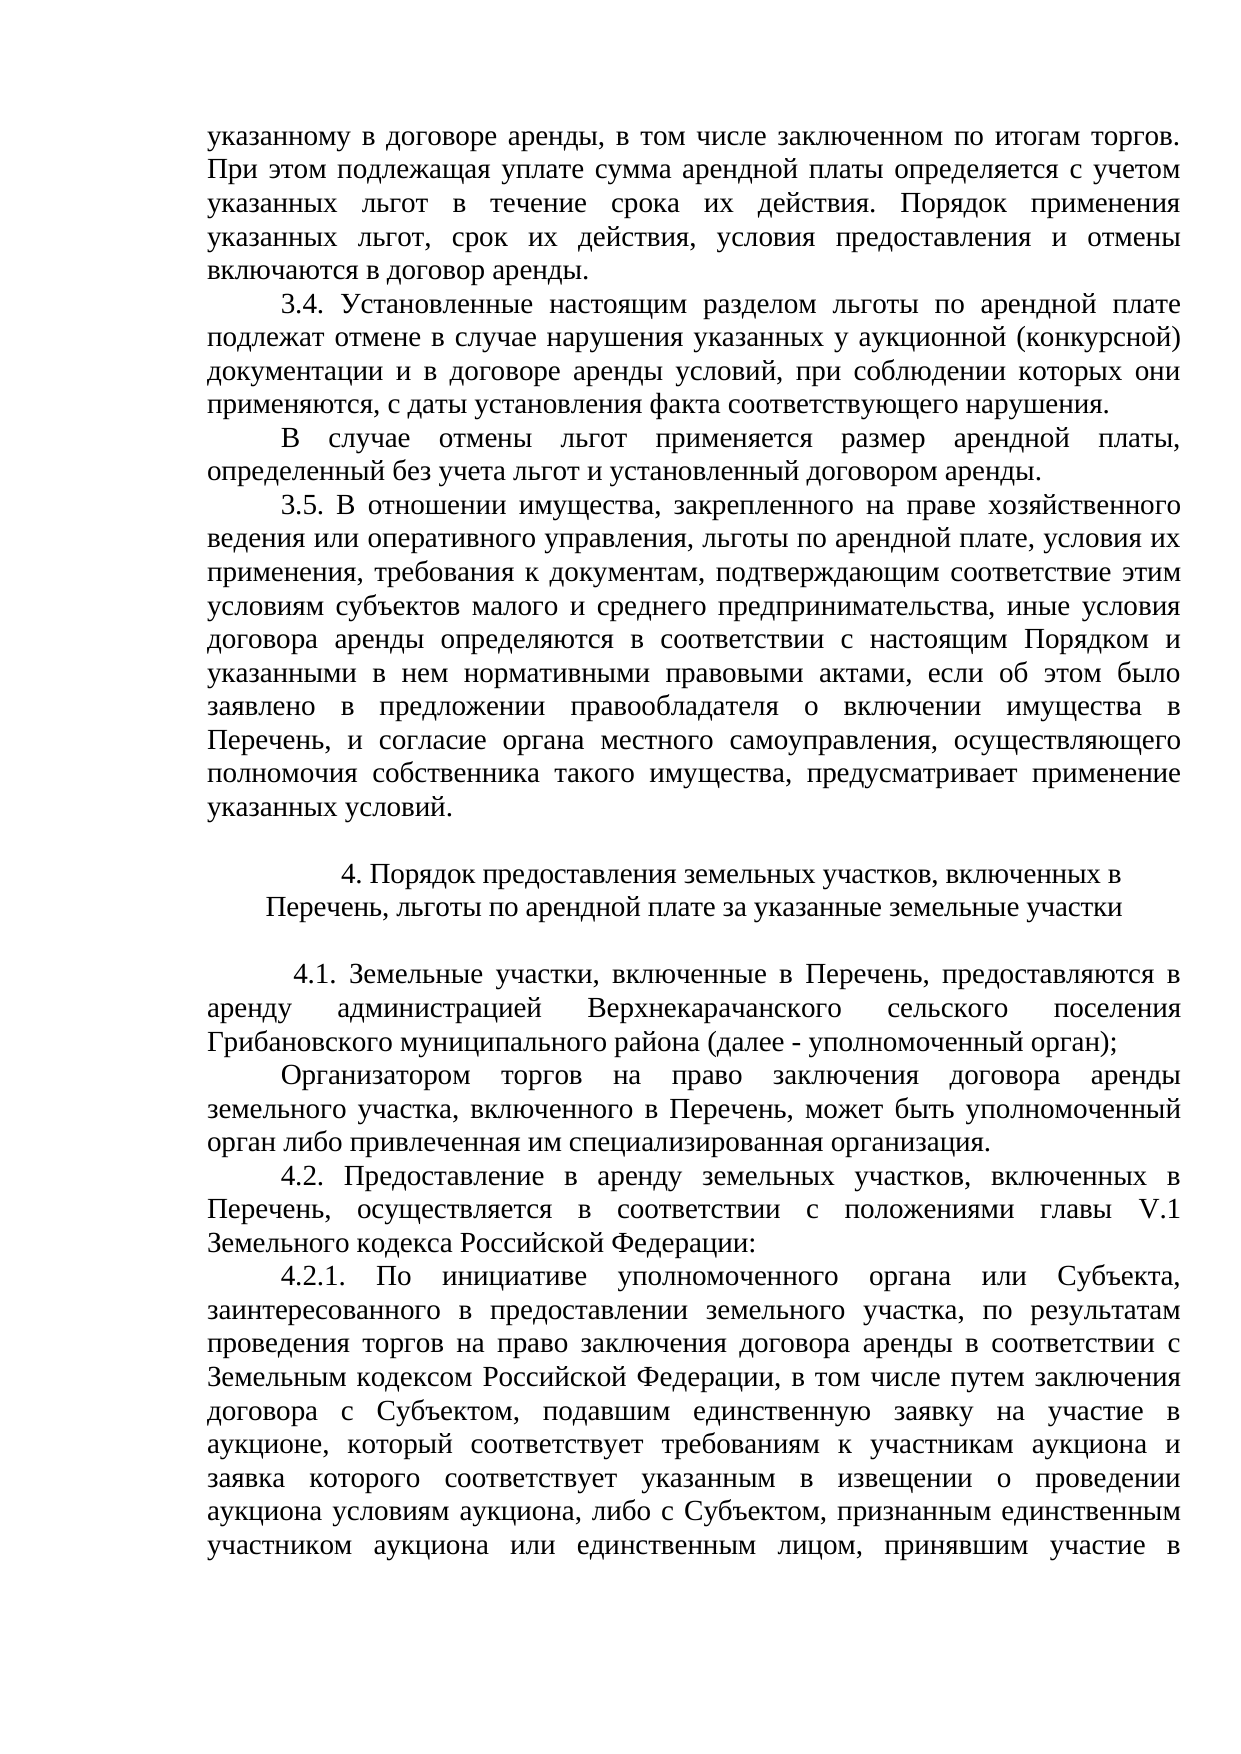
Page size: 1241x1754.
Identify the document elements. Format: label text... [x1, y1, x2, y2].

text Организатором торгов на право заключения договора аренды земельного участка, включенного в Перечень, может быть уполномоченный орган либо привлеченная им специализированная организация. [207, 1057, 1181, 1158]
text В случае отмены льгот применяется размер арендной платы, определенный без учета льгот и установленный договором аренды. [207, 420, 1181, 487]
text 3.4. Установленные настоящим разделом льготы по арендной плате подлежат отмене в случае нарушения указанных у аукционной (конкурсной) документации и в договоре аренды условий, при соблюдении которых они применяются, с даты установления факта соответствующего нарушения. [207, 286, 1181, 420]
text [207, 1258, 1181, 1560]
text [207, 118, 1181, 286]
text 4.2. Предоставление в аренду земельных участков, включенных в Перечень, осуществляется в соответствии с положениями главы V.1 Земельного кодекса Российской Федерации: [207, 1158, 1181, 1258]
text 3.5. В отношении имущества, закрепленного на праве хозяйственного ведения или оперативного управления, льготы по арендной плате, условия их применения, требования к документам, подтверждающим соответствие этим условиям субъектов малого и среднего предпринимательства, иные условия договора аренды определяются в соответствии с настоящим Порядком и указанными в нем нормативными правовыми актами, если об этом было заявлено в предложении правообладателя о включении имущества в Перечень, и согласие органа местного самоуправления, осуществляющего полномочия собственника такого имущества, предусматривает применение указанных условий. [207, 487, 1181, 822]
text 4. Порядок предоставления земельных участков, включенных в Перечень, льготы по арендной плате за указанные земельные участки [207, 856, 1181, 923]
text 4.1. Земельные участки, включенные в Перечень, предоставляются в аренду администрацией Верхнекарачанского сельского поселения Грибановского муниципального района (далее - уполномоченный орган); [207, 957, 1181, 1057]
